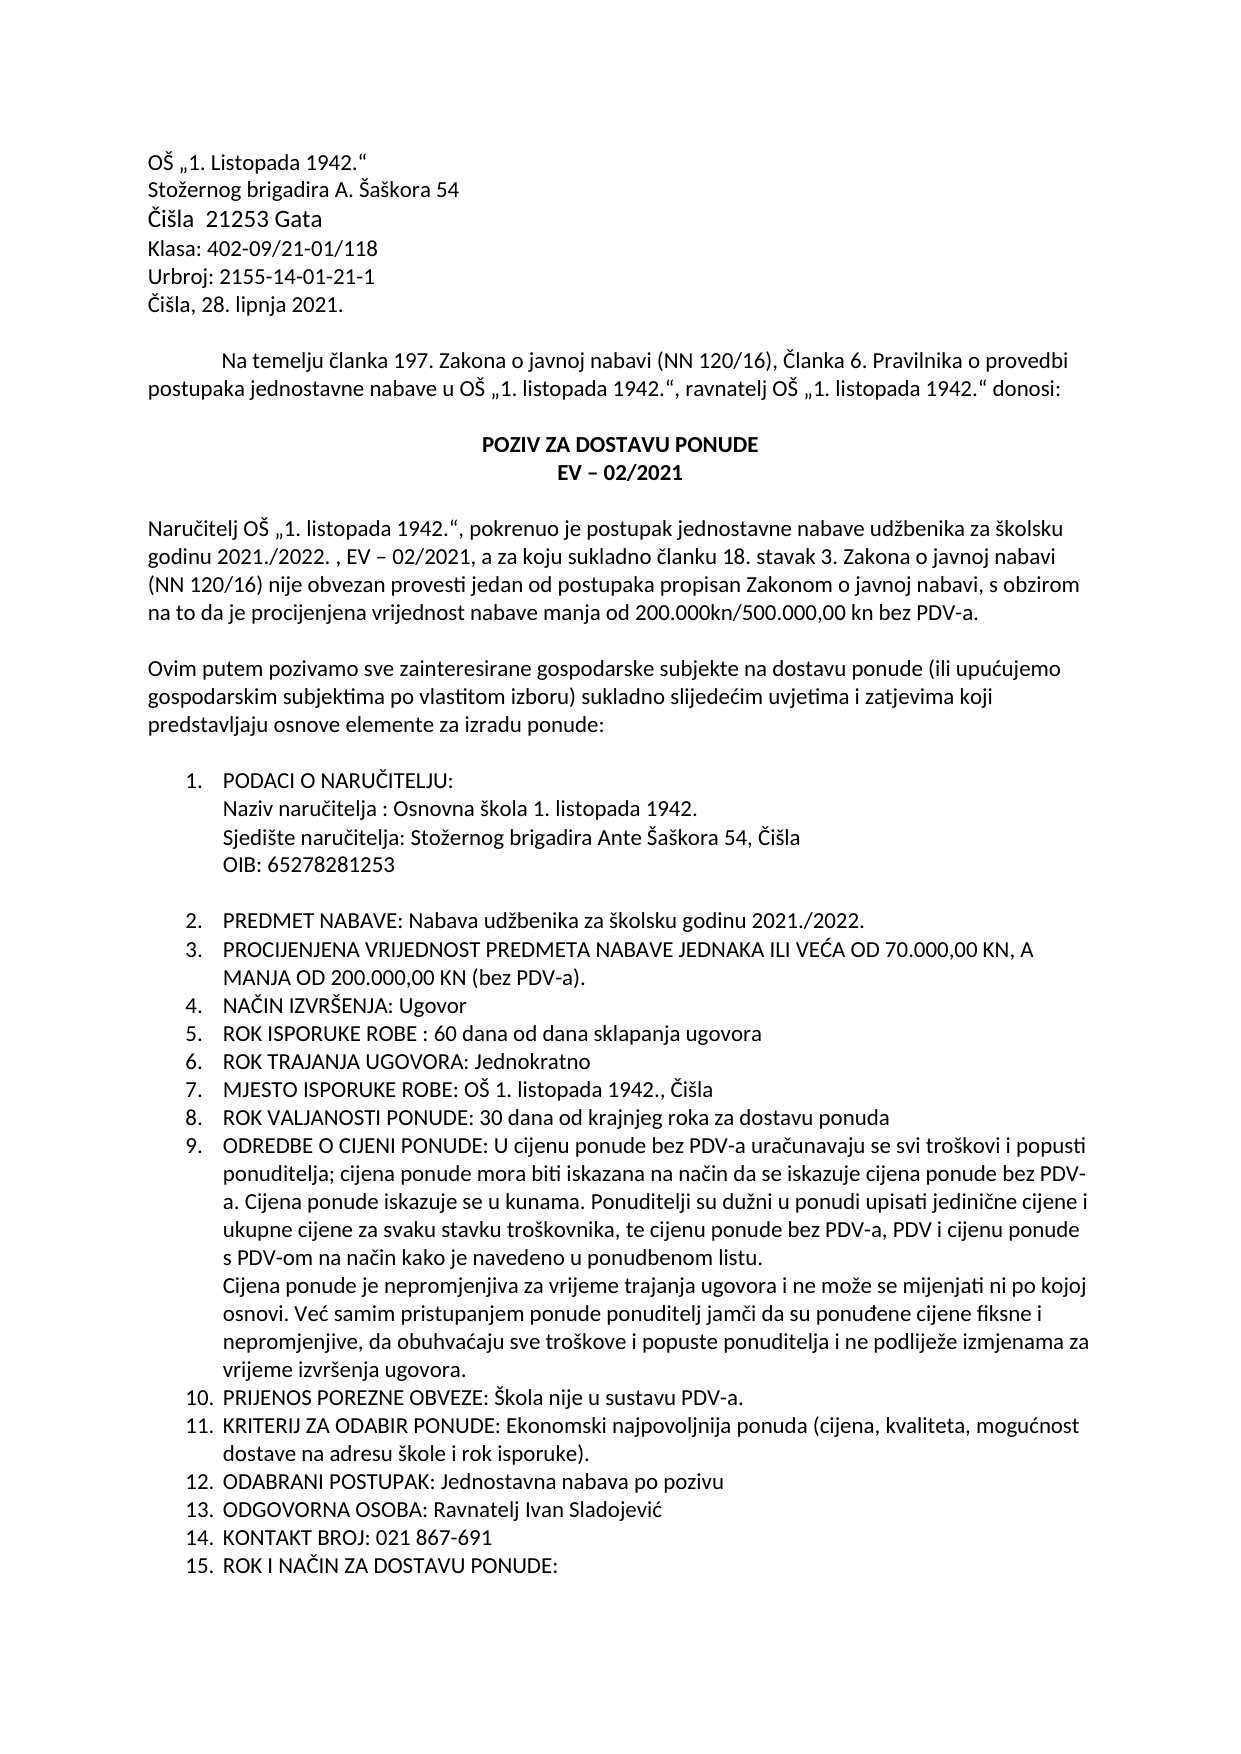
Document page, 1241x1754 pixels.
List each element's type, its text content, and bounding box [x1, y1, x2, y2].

text Naziv naručitelja : Osnovna škola 1. listopada 1942. [223, 794, 1093, 823]
list PODACI O NARUČITELJU: [185, 767, 1093, 794]
list ROK TRAJANJA UGOVORA: Jednokratno [185, 1047, 1093, 1075]
list PREDMET NABAVE: Nabava udžbenika za školsku godinu 2021./2022. [185, 907, 1093, 935]
text Čišla, 28. lipnja 2021. [148, 290, 1093, 318]
list KRITERIJ ZA ODABIR PONUDE: Ekonomski najpovoljnija ponuda (cijena, kvaliteta, mogućnost dostave na adresu škole i rok isporuke). [185, 1411, 1093, 1467]
list ROK VALJANOSTI PONUDE: 30 dana od krajnjeg roka za dostavu ponuda [185, 1103, 1093, 1131]
text Ovim putem pozivamo sve zainteresirane gospodarske subjekte na dostavu ponude (ili upućujemo gospodarskim subjektima po vlastitom izboru) sukladno slijedećim uvjetima i zatjevima koji predstavljaju osnove elemente za izradu ponude: [148, 654, 1093, 738]
text Stožernog brigadira A. Šaškora 54 [148, 176, 1093, 204]
text Na temelju članka 197. Zakona o javnoj nabavi (NN 120/16), Članka 6. Pravilnika o provedbi postupaka jednostavne nabave u OŠ „1. listopada 1942.“, ravnatelj OŠ „1. listopada 1942.“ donosi: [148, 346, 1093, 402]
text EV – 02/2021 [148, 458, 1093, 486]
text OŠ „1. Listopada 1942.“ [148, 148, 1093, 176]
list NAČIN IZVRŠENJA: Ugovor [185, 991, 1093, 1019]
list PRIJENOS POREZNE OBVEZE: Škola nije u sustavu PDV-a. [185, 1383, 1093, 1411]
list ODREDBE O CIJENI PONUDE: U cijenu ponude bez PDV-a uračunavaju se svi troškovi i popusti ponuditelja; cijena ponude mora biti iskazana na način da se iskazuje cijena ponude bez PDV-a. Cijena ponude iskazuje se u kunama. Ponuditelji su dužni u ponudi upisati jedinične cijene i ukupne cijene za svaku stavku troškovnika, te cijenu ponude bez PDV-a, PDV i cijenu ponude s PDV-om na način kako je navedeno u ponudbenom listu. [185, 1131, 1093, 1271]
list ROK ISPORUKE ROBE : 60 dana od dana sklapanja ugovora [185, 1019, 1093, 1047]
text Naručitelj OŠ „1. listopada 1942.“, pokrenuo je postupak jednostavne nabave udžbenika za školsku godinu 2021./2022. , EV – 02/2021, a za koju sukladno članku 18. stavak 3. Zakona o javnoj nabavi (NN 120/16) nije obvezan provesti jedan od postupaka propisan Zakonom o javnoj nabavi, s obzirom na to da je procijenjena vrijednost nabave manja od 200.000kn/500.000,00 kn bez PDV-a. [148, 514, 1093, 626]
text Sjedište naručitelja: Stožernog brigadira Ante Šaškora 54, Čišla [223, 823, 1093, 851]
list KONTAKT BROJ: 021 867-691 [185, 1523, 1093, 1551]
text OIB: 65278281253 [223, 851, 1093, 879]
text POZIV ZA DOSTAVU PONUDE [148, 430, 1093, 458]
list ODABRANI POSTUPAK: Jednostavna nabava po pozivu [185, 1467, 1093, 1495]
list ODGOVORNA OSOBA: Ravnatelj Ivan Sladojević [185, 1495, 1093, 1523]
list PROCIJENJENA VRIJEDNOST PREDMETA NABAVE JEDNAKA ILI VEĆA OD 70.000,00 KN, A MANJA OD 200.000,00 KN (bez PDV-a). [185, 935, 1093, 991]
text Cijena ponude je nepromjenjiva za vrijeme trajanja ugovora i ne može se mijenjati ni po kojoj osnovi. Već samim pristupanjem ponude ponuditelj jamči da su ponuđene cijene fiksne i nepromjenjive, da obuhvaćaju sve troškove i popuste ponuditelja i ne podliježe izmjenama za vrijeme izvršenja ugovora. [223, 1271, 1093, 1383]
text Urbroj: 2155-14-01-21-1 [148, 262, 1093, 290]
text Čišla 21253 Gata [148, 204, 1093, 234]
list ROK I NAČIN ZA DOSTAVU PONUDE: [185, 1551, 1093, 1579]
list MJESTO ISPORUKE ROBE: OŠ 1. listopada 1942., Čišla [185, 1075, 1093, 1103]
text Klasa: 402-09/21-01/118 [148, 234, 1093, 262]
